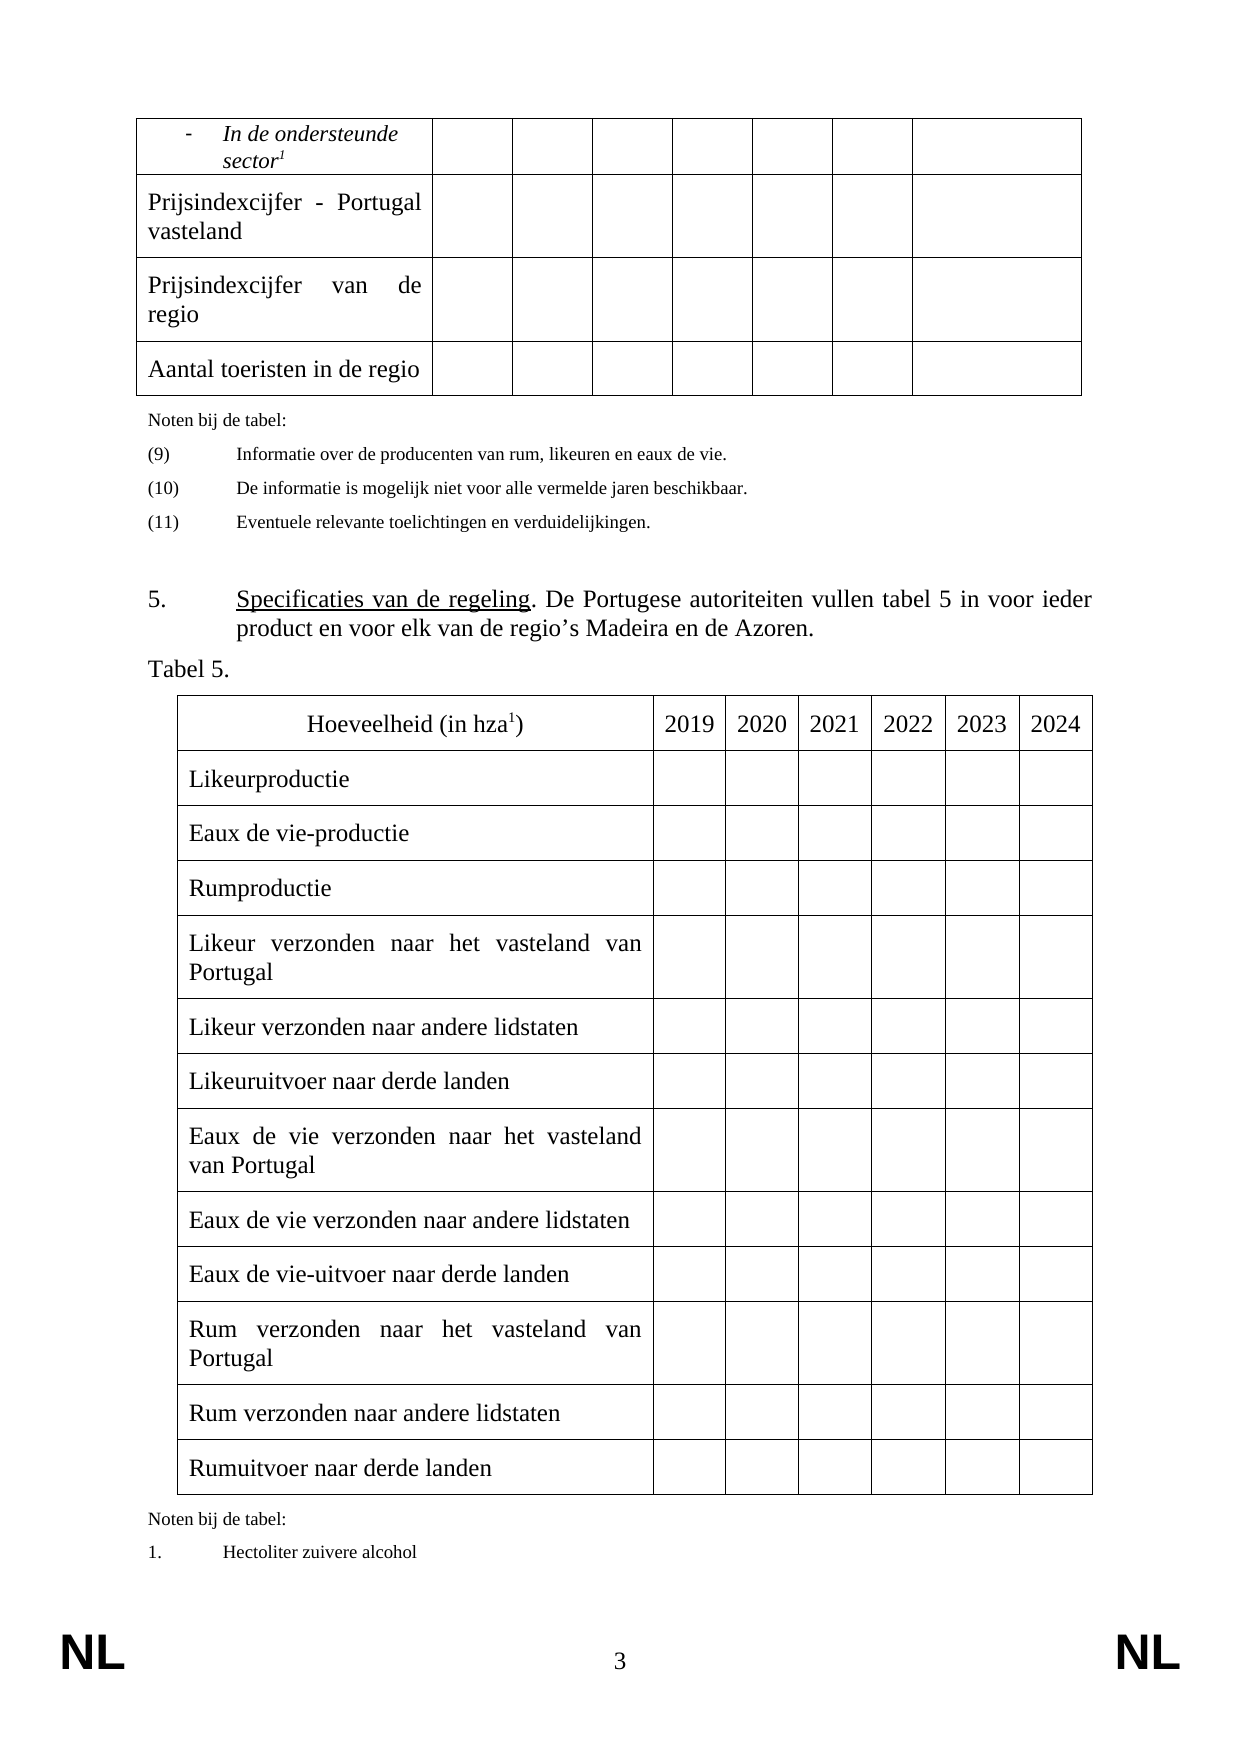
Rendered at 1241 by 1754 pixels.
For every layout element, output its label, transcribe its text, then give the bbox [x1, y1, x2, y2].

table_cell Rum verzonden naar het vasteland van Portugal [178, 1302, 653, 1384]
table_cell [833, 119, 912, 173]
table_cell [1020, 1247, 1092, 1301]
table_cell [799, 1109, 871, 1191]
table_cell [1020, 1302, 1092, 1384]
table_cell [799, 1385, 871, 1439]
table_cell [799, 751, 871, 805]
table_cell [799, 1440, 871, 1494]
table_cell [726, 1247, 798, 1301]
table_cell [673, 175, 752, 257]
table_cell [513, 119, 592, 173]
table_cell [1020, 1385, 1092, 1439]
table_header Hoeveelheid (in hza1) [178, 696, 653, 750]
table_cell Eaux de vie verzonden naar andere lidstaten [178, 1192, 653, 1246]
text Noten bij de tabel: [148, 1507, 1093, 1529]
table_cell [513, 258, 592, 341]
table_cell [593, 342, 672, 395]
table_cell [726, 1109, 798, 1191]
table_cell Rumproductie [178, 861, 653, 914]
table_header 2019 [654, 696, 725, 750]
table_cell [654, 1440, 725, 1494]
table_cell [799, 861, 871, 914]
table_cell [513, 342, 592, 395]
table_cell [913, 258, 1081, 341]
table_cell [872, 1440, 945, 1494]
table_cell [1020, 1192, 1092, 1246]
table_cell [433, 119, 512, 173]
table_cell [872, 861, 945, 914]
table_cell Eaux de vie verzonden naar het vasteland van Portugal [178, 1109, 653, 1191]
table_cell Rum verzonden naar andere lidstaten [178, 1385, 653, 1439]
table_header 2020 [726, 696, 798, 750]
table_cell [433, 258, 512, 341]
table_cell Eaux de vie-productie [178, 806, 653, 860]
table_cell [946, 916, 1019, 998]
table_cell [726, 1054, 798, 1108]
table_cell [654, 1109, 725, 1191]
table_cell [872, 916, 945, 998]
table_cell [799, 999, 871, 1053]
table_cell [593, 258, 672, 341]
table_cell [913, 119, 1081, 173]
text 1. Hectoliter zuivere alcohol [148, 1541, 1093, 1563]
table_cell Likeur verzonden naar het vasteland van Portugal [178, 916, 653, 998]
table_cell [946, 1109, 1019, 1191]
table_cell [726, 861, 798, 914]
text Informatie over de producenten van rum, likeuren en eaux de vie. [148, 443, 1093, 464]
table_cell [872, 1247, 945, 1301]
table_cell [799, 1192, 871, 1246]
table_cell [726, 999, 798, 1053]
table_cell [593, 175, 672, 257]
text Tabel 5. [148, 654, 1093, 683]
table_cell [433, 175, 512, 257]
table_header 2022 [872, 696, 945, 750]
table_cell [799, 1247, 871, 1301]
table_cell [433, 342, 512, 395]
table_cell [872, 999, 945, 1053]
table_cell [654, 751, 725, 805]
table_cell [1020, 999, 1092, 1053]
table_cell [673, 342, 752, 395]
table_cell [872, 1109, 945, 1191]
table_cell [726, 1440, 798, 1494]
table_cell [1020, 806, 1092, 860]
table_cell Likeuruitvoer naar derde landen [178, 1054, 653, 1108]
table_cell [654, 916, 725, 998]
table_cell [673, 119, 752, 173]
table_header 2023 [946, 696, 1019, 750]
table_cell [1020, 1054, 1092, 1108]
table_cell Rumuitvoer naar derde landen [178, 1440, 653, 1494]
table_cell [872, 751, 945, 805]
table_cell [726, 1192, 798, 1246]
text Eventuele relevante toelichtingen en verduidelijkingen. [148, 511, 1093, 533]
table_cell [753, 258, 832, 341]
table_cell [946, 1054, 1019, 1108]
table_header 2021 [799, 696, 871, 750]
table_cell [913, 342, 1081, 395]
table_cell [946, 1440, 1019, 1494]
table_cell [946, 751, 1019, 805]
table_cell Aantal toeristen in de regio [137, 342, 432, 395]
table_cell [726, 751, 798, 805]
table_cell [726, 1385, 798, 1439]
table_cell [593, 119, 672, 173]
table_cell Eaux de vie-uitvoer naar derde landen [178, 1247, 653, 1301]
table_cell [872, 1302, 945, 1384]
table_cell [673, 258, 752, 341]
table_cell [513, 175, 592, 257]
table_cell Prijsindexcijfer - Portugal vasteland [137, 175, 432, 257]
table_cell [833, 175, 912, 257]
table_cell [946, 861, 1019, 914]
table_cell [946, 1302, 1019, 1384]
table_cell [654, 1302, 725, 1384]
table_cell [913, 175, 1081, 257]
table_cell [726, 806, 798, 860]
table_cell [654, 1385, 725, 1439]
table_cell [726, 1302, 798, 1384]
table_cell Likeur verzonden naar andere lidstaten [178, 999, 653, 1053]
table_cell [946, 806, 1019, 860]
table_cell [946, 1192, 1019, 1246]
table_cell [946, 999, 1019, 1053]
table_header 2024 [1020, 696, 1092, 750]
text De informatie is mogelijk niet voor alle vermelde jaren beschikbaar. [148, 477, 1093, 499]
table_cell [654, 1054, 725, 1108]
table_cell [946, 1247, 1019, 1301]
table_cell [799, 1054, 871, 1108]
table_cell [753, 119, 832, 173]
table_cell [1020, 1440, 1092, 1494]
table_cell [1020, 751, 1092, 805]
text Specificaties van de regeling. De Portugese autoriteiten vullen tabel 5 in voor ieder product en voor elk van de regio’s Madeira en de Azoren. [148, 584, 1093, 642]
table_cell [654, 806, 725, 860]
table_cell [1020, 861, 1092, 914]
table_cell [1020, 1109, 1092, 1191]
table_cell Likeurproductie [178, 751, 653, 805]
table_cell [872, 1054, 945, 1108]
table_cell [654, 999, 725, 1053]
table_cell [726, 916, 798, 998]
table_cell [872, 806, 945, 860]
table_cell [654, 1247, 725, 1301]
table_cell [872, 1385, 945, 1439]
table_cell Prijsindexcijfer van de regio [137, 258, 432, 341]
table_cell [833, 342, 912, 395]
table_cell [799, 1302, 871, 1384]
table_cell [946, 1385, 1019, 1439]
table_cell In de ondersteunde sector1 [137, 119, 432, 173]
table_cell [799, 916, 871, 998]
table_cell [654, 861, 725, 914]
table_cell [753, 175, 832, 257]
table_cell [872, 1192, 945, 1246]
table_cell [654, 1192, 725, 1246]
text Noten bij de tabel: [148, 409, 1093, 431]
table_cell [753, 342, 832, 395]
table_cell [799, 806, 871, 860]
table_cell [1020, 916, 1092, 998]
table_cell [833, 258, 912, 341]
